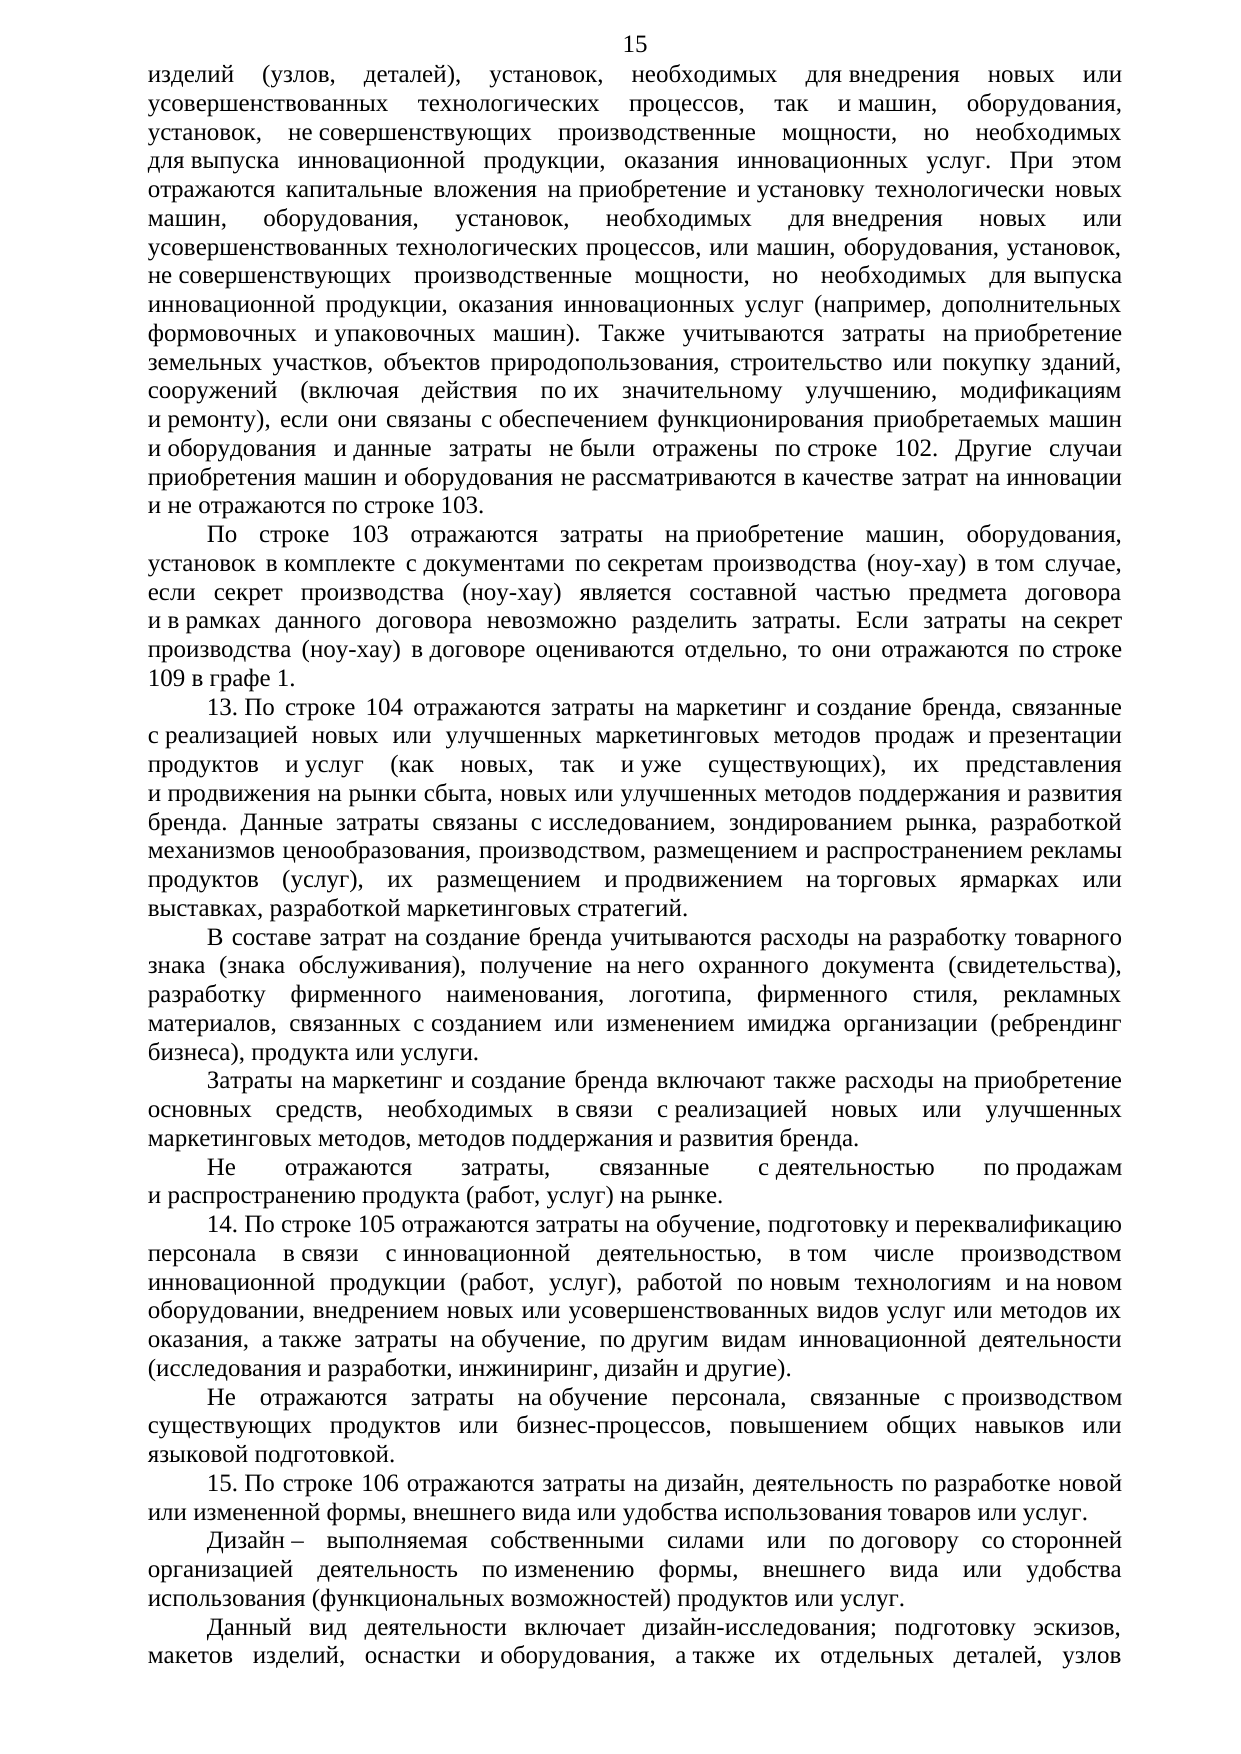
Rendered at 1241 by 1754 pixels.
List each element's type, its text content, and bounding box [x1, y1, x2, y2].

text По строке 103 отражаются затраты на приобретение машин, оборудования, установок в комплекте с документами по секретам производства (ноу-хау) в том случае, если секрет производства (ноу-хау) является составной частью предмета договора и в рамках данного договора невозможно разделить затраты. Если затраты на секрет производства (ноу-хау) в договоре оцениваются отдельно, то они отражаются по строке 109 в графе 1. [148, 519, 1122, 692]
text 14. По строке 105 отражаются затраты на обучение, подготовку и переквалификацию персонала в связи с инновационной деятельностью, в том числе производством инновационной продукции (работ, услуг), работой по новым технологиям и на новом оборудовании, внедрением новых или усовершенствованных видов услуг или методов их оказания, а также затраты на обучение, по другим видам инновационной деятельности (исследования и разработки, инжиниринг, дизайн и другие). [148, 1209, 1122, 1382]
text Дизайн – выполняемая собственными силами или по договору со сторонней организацией деятельность по изменению формы, внешнего вида или удобства использования (функциональных возможностей) продуктов или услуг. [148, 1525, 1122, 1612]
text Не отражаются затраты на обучение персонала, связанные с производством существующих продуктов или бизнес-процессов, повышением общих навыков или языковой подготовкой. [148, 1382, 1122, 1468]
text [148, 59, 1122, 519]
text В составе затрат на создание бренда учитываются расходы на разработку товарного знака (знака обслуживания), получение на него охранного документа (свидетельства), разработку фирменного наименования, логотипа, фирменного стиля, рекламных материалов, связанных с созданием или изменением имиджа организации (ребрендинг бизнеса), продукта или услуги. [148, 922, 1122, 1065]
text 13. По строке 104 отражаются затраты на маркетинг и создание бренда, связанные с реализацией новых или улучшенных маркетинговых методов продаж и презентации продуктов и услуг (как новых, так и уже существующих), их представления и продвижения на рынки сбыта, новых или улучшенных методов поддержания и развития бренда. Данные затраты связаны с исследованием, зондированием рынка, разработкой механизмов ценообразования, производством, размещением и распространением рекламы продуктов (услуг), их размещением и продвижением на торговых ярмарках или выставках, разработкой маркетинговых стратегий. [148, 692, 1122, 922]
text Не отражаются затраты, связанные с деятельностью по продажам и распространению продукта (работ, услуг) на рынке. [148, 1152, 1122, 1209]
text Затраты на маркетинг и создание бренда включают также расходы на приобретение основных средств, необходимых в связи с реализацией новых или улучшенных маркетинговых методов, методов поддержания и развития бренда. [148, 1065, 1122, 1152]
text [148, 1612, 1122, 1669]
text 15. По строке 106 отражаются затраты на дизайн, деятельность по разработке новой или измененной формы, внешнего вида или удобства использования товаров или услуг. [148, 1468, 1122, 1525]
